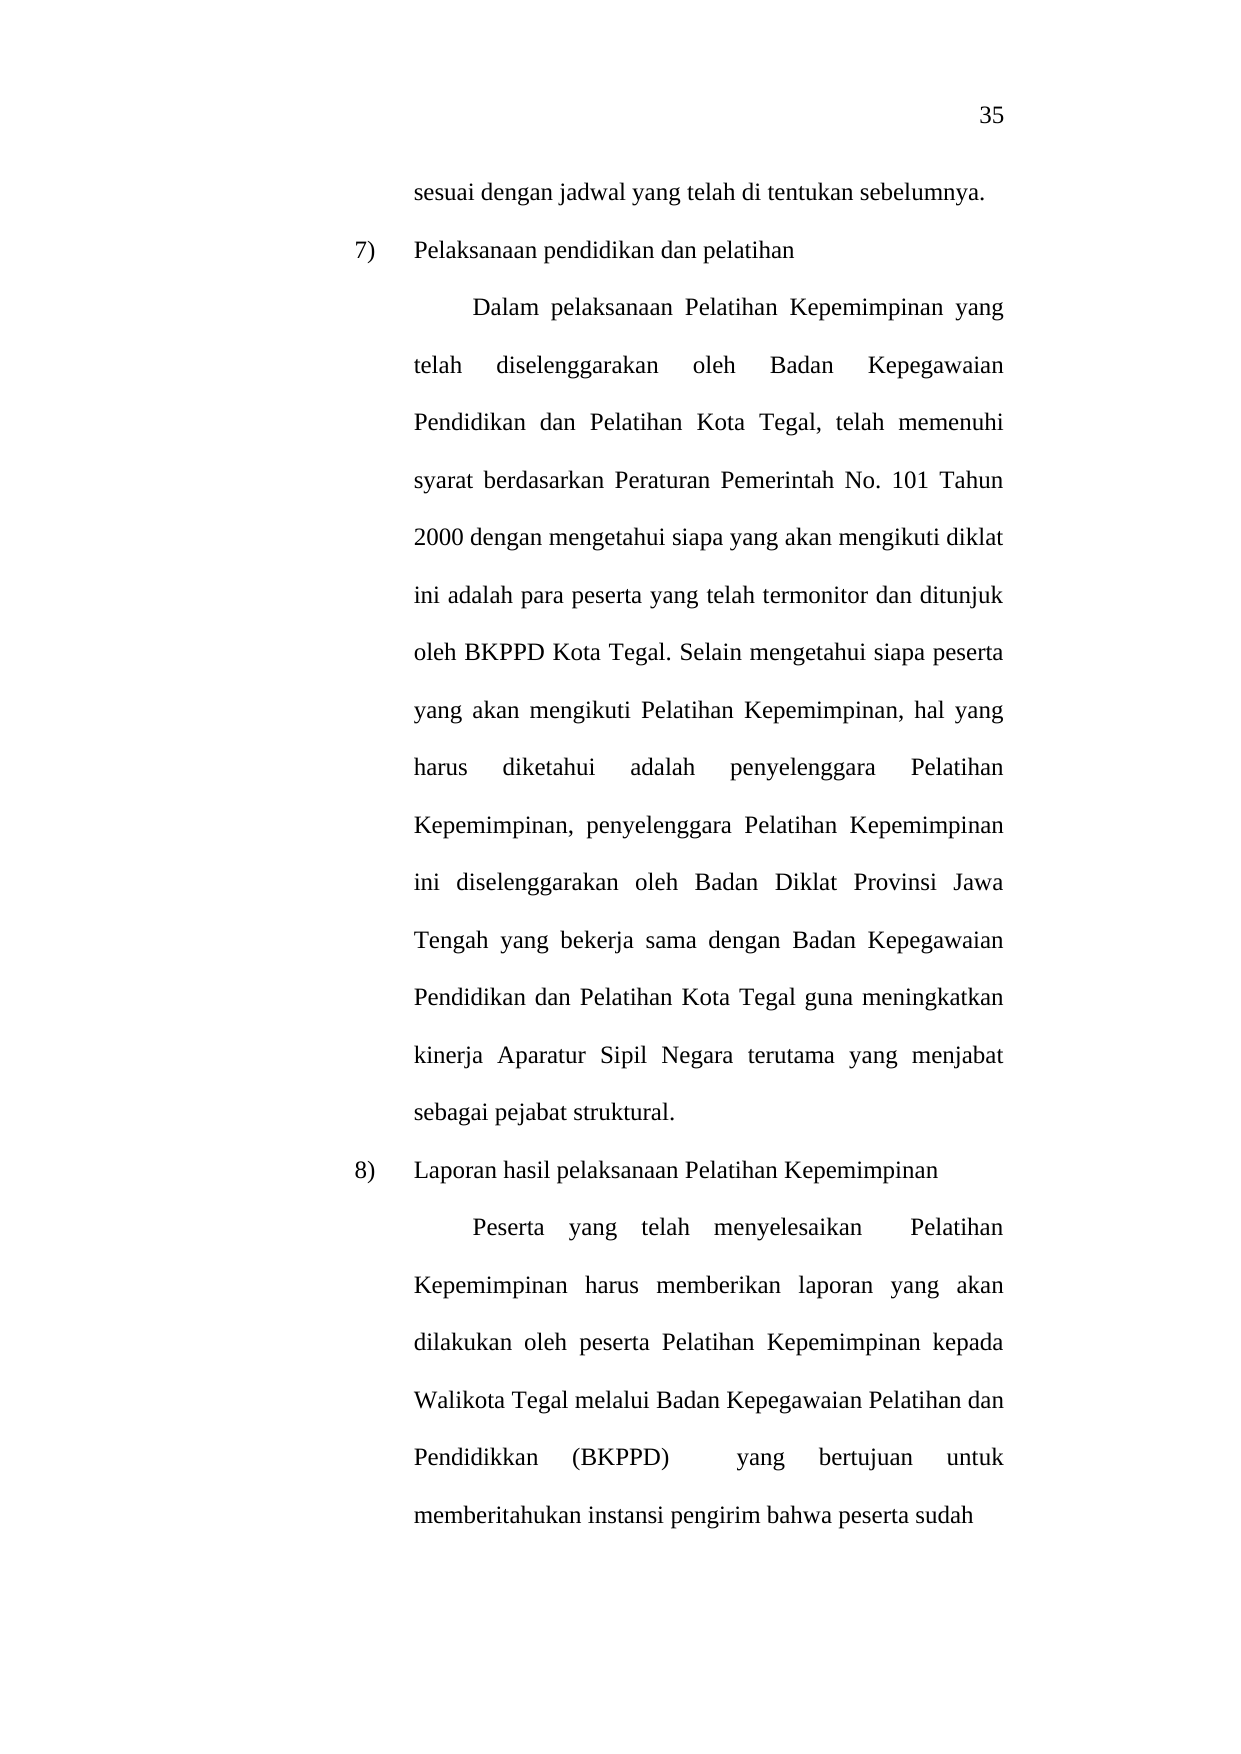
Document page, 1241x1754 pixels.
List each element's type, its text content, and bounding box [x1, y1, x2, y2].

list Dalam pelaksanaan Pelatihan Kepemimpinan yang telah diselenggarakan oleh Badan Kepegawaian Pendidikan dan Pelatihan Kota Tegal, telah memenuhi syarat berdasarkan Peraturan Pemerintah No. 101 Tahun 2000 dengan mengetahui siapa yang akan mengikuti diklat ini adalah para peserta yang telah termonitor dan ditunjuk oleh BKPPD Kota Tegal. Selain mengetahui siapa peserta yang akan mengikuti Pelatihan Kepemimpinan, hal yang harus diketahui adalah penyelenggara Pelatihan Kepemimpinan, penyelenggara Pelatihan Kepemimpinan ini diselenggarakan oleh Badan Diklat Provinsi Jawa Tengah yang bekerja sama dengan Badan Kepegawaian Pendidikan dan Pelatihan Kota Tegal guna meningkatkan kinerja Aparatur Sipil Negara terutama yang menjabat sebagai pejabat struktural. [413, 292, 1004, 1126]
list Peserta yang telah menyelesaikan Pelatihan Kepemimpinan harus memberikan laporan yang akan dilakukan oleh peserta Pelatihan Kepemimpinan kepada Walikota Tegal melalui Badan Kepegawaian Pelatihan dan Pendidikkan (BKPPD) yang bertujuan untuk memberitahukan instansi pengirim bahwa peserta sudah [413, 1212, 1004, 1528]
list Pelaksanaan pendidikan dan pelatihan [354, 235, 1004, 263]
list Laporan hasil pelaksanaan Pelatihan Kepemimpinan [354, 1155, 1004, 1183]
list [413, 177, 1004, 206]
